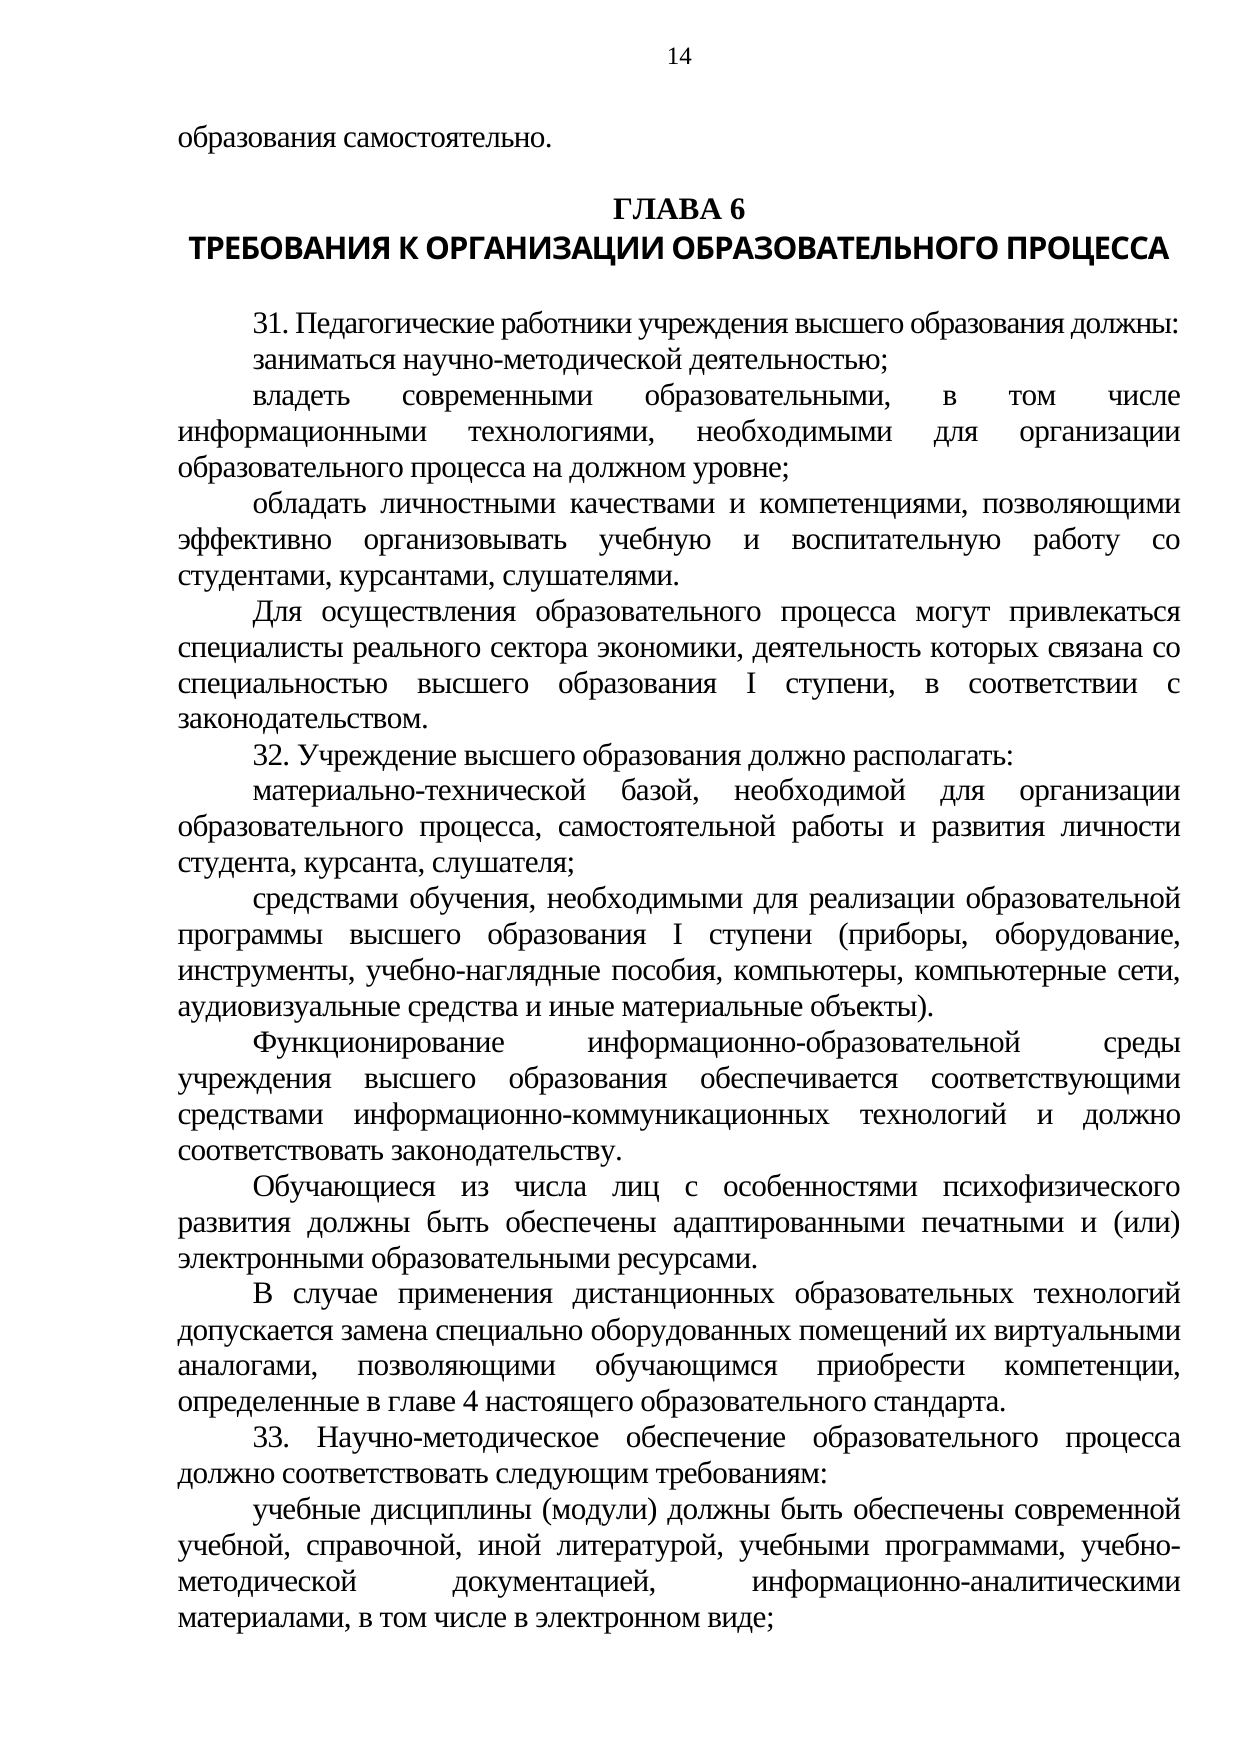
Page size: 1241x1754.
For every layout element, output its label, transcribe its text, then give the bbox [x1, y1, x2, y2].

text обладать личностными качествами и компетенциями, позволяющими эффективно организовывать учебную и воспитательную работу со студентами, курсантами, слушателями. [177, 484, 1181, 592]
text учебные дисциплины (модули) должны быть обеспечены современной учебной, справочной, иной литературой, учебными программами, учебно-методической документацией, информационно-аналитическими материалами, в том числе в электронном виде; [177, 1490, 1181, 1634]
text 32. Учреждение высшего образования должно располагать: [177, 736, 1181, 772]
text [177, 118, 1181, 154]
text 31. Педагогические работники учреждения высшего образования должны: [177, 304, 1181, 340]
text Функционирование информационно-образовательной среды учреждения высшего образования обеспечивается соответствующими средствами информационно-коммуникационных технологий и должно соответствовать законодательству. [177, 1023, 1181, 1167]
text заниматься научно-методической деятельностью; [177, 340, 1181, 376]
text Обучающиеся из числа лиц с особенностями психофизического развития должны быть обеспечены адаптированными печатными и (или) электронными образовательными ресурсами. [177, 1167, 1181, 1275]
text ТРЕБОВАНИЯ К ОРГАНИЗАЦИИ ОБРАЗОВАТЕЛЬНОГО ПРОЦЕССА [177, 226, 1181, 268]
text В случае применения дистанционных образовательных технологий допускается замена специально оборудованных помещений их виртуальными аналогами, позволяющими обучающимся приобрести компетенции, определенные в главе 4 настоящего образовательного стандарта. [177, 1275, 1181, 1418]
text Для осуществления образовательного процесса могут привлекаться специалисты реального сектора экономики, деятельность которых связана со специальностью высшего образования I ступени, в соответствии с законодательством. [177, 592, 1181, 736]
text владеть современными образовательными, в том числе информационными технологиями, необходимыми для организации образовательного процесса на должном уровне; [177, 376, 1181, 484]
text материально-технической базой, необходимой для организации образовательного процесса, самостоятельной работы и развития личности студента, курсанта, слушателя; [177, 772, 1181, 879]
text 33. Научно-методическое обеспечение образовательного процесса должно соответствовать следующим требованиям: [177, 1418, 1181, 1490]
text ГЛАВА 6 [177, 190, 1181, 226]
text средствами обучения, необходимыми для реализации образовательной программы высшего образования I ступени (приборы, оборудование, инструменты, учебно-наглядные пособия, компьютеры, компьютерные сети, аудиовизуальные средства и иные материальные объекты). [177, 879, 1181, 1023]
